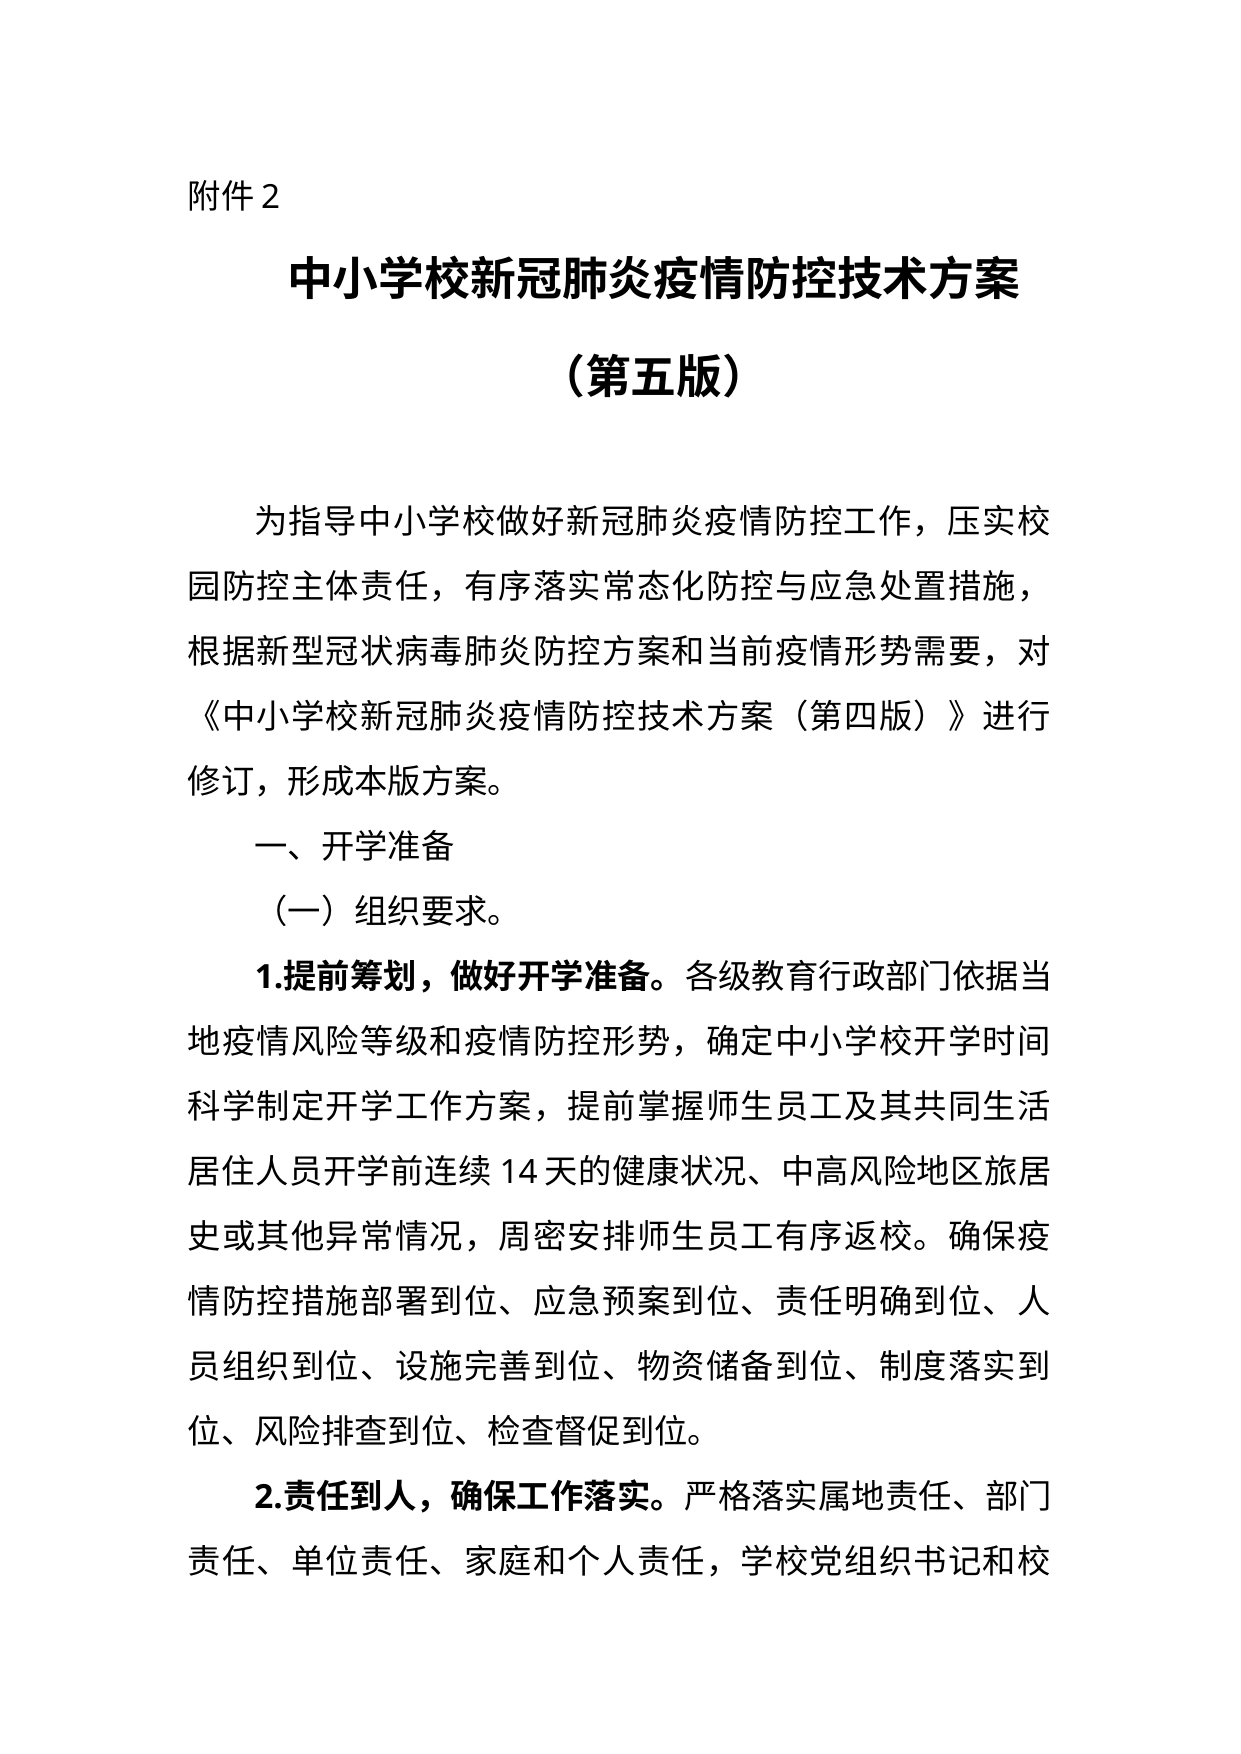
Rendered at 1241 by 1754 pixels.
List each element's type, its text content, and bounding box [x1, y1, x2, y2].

text 为指导中小学校做好新冠肺炎疫情防控工作，压实校园防控主体责任，有序落实常态化防控与应急处置措施，根据新型冠状病毒肺炎防控方案和当前疫情形势需要，对《中小学校新冠肺炎疫情防控技术方案（第四版）》进行修订，形成本版方案。 [187, 487, 1053, 812]
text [187, 942, 1053, 1592]
text （第五版） [187, 324, 1053, 422]
text 一、开学准备 [187, 812, 1053, 877]
text （一）组织要求。 [187, 877, 1053, 942]
text 中小学校新冠肺炎疫情防控技术方案 [187, 227, 1053, 324]
text 附件2 [187, 162, 1053, 227]
